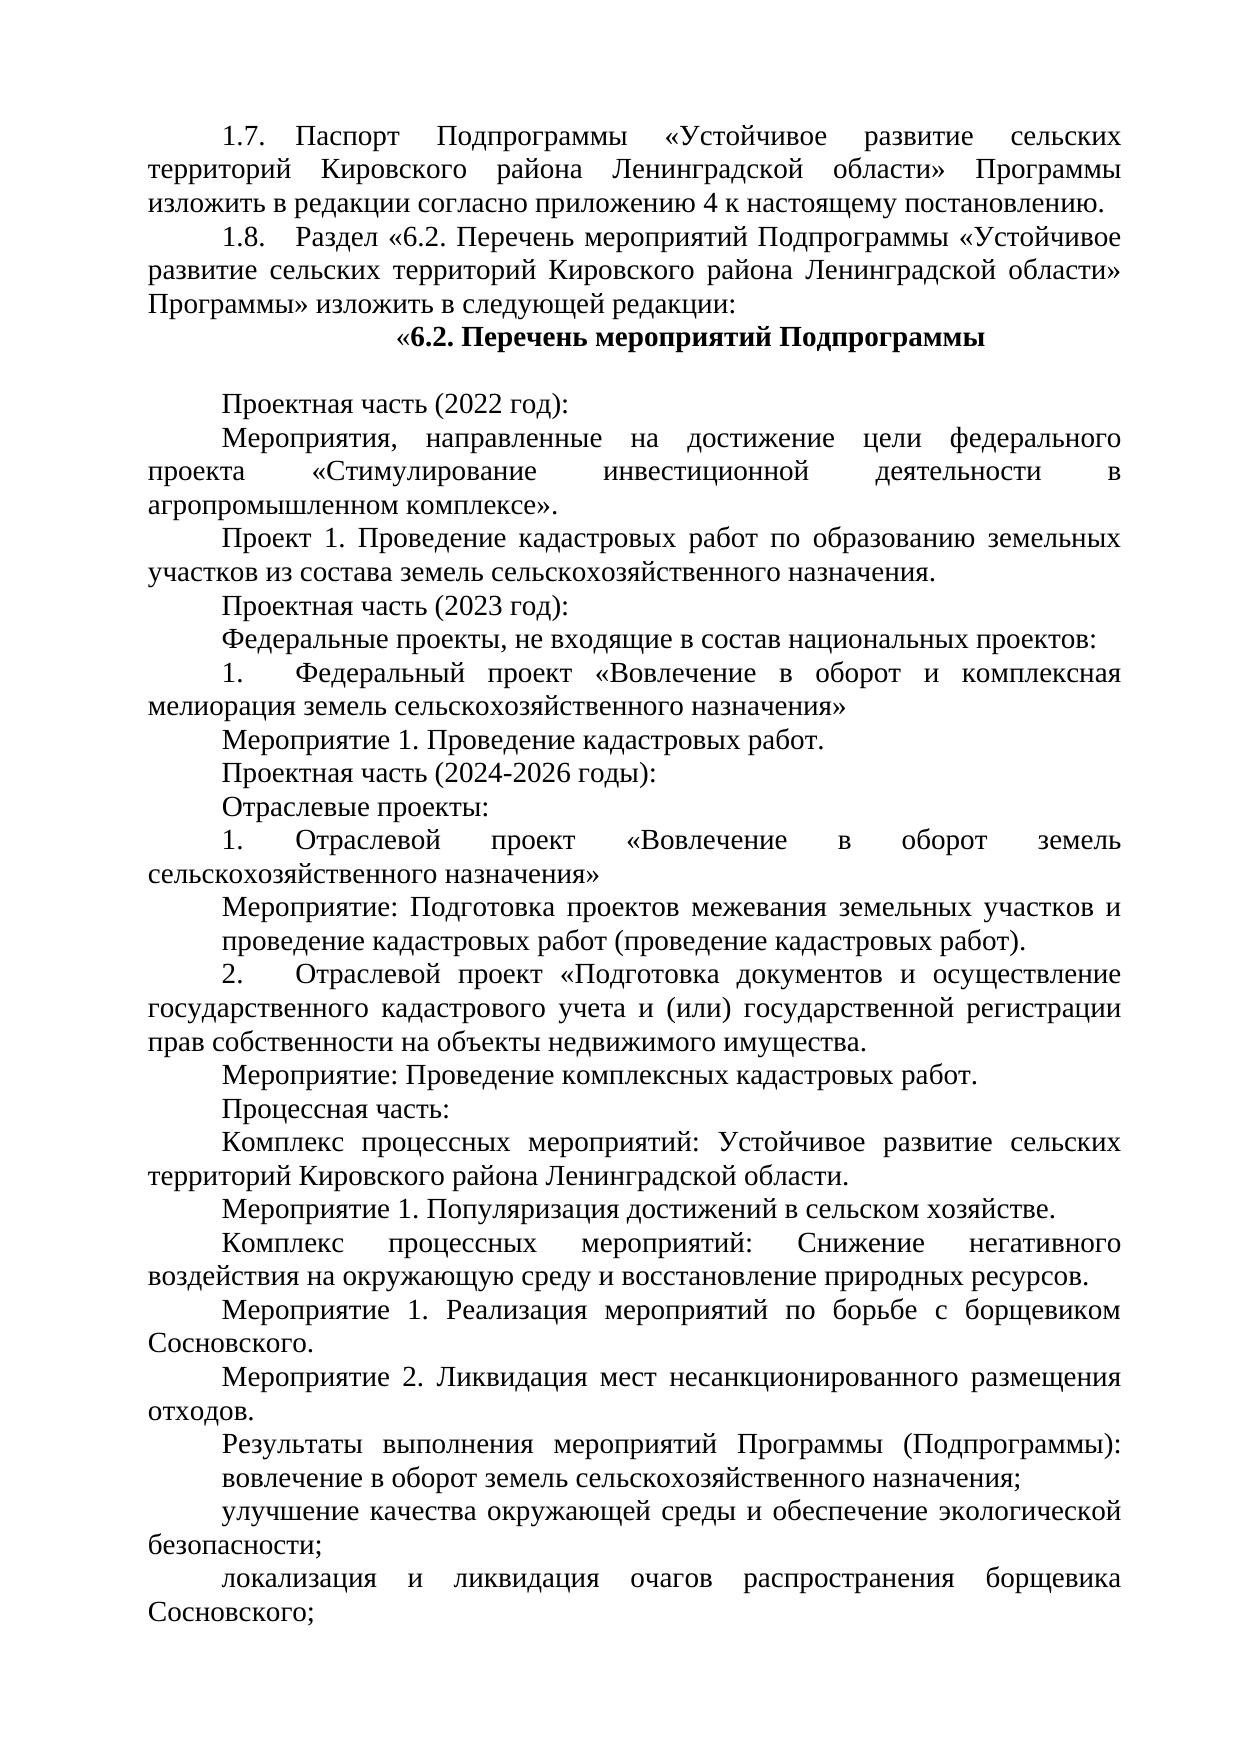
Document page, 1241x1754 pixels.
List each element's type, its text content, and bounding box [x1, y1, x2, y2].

list Раздел «6.2. Перечень мероприятий Подпрограммы «Устойчивое развитие сельских территорий Кировского района Ленинградской области» Программы» изложить в следующей редакции: [148, 219, 1122, 319]
text Процессная часть: [148, 1091, 1122, 1124]
list Отраслевой проект «Подготовка документов и осуществление государственного кадастрового учета и (или) государственной регистрации прав собственности на объекты недвижимого имущества. [148, 957, 1122, 1057]
text Проектная часть (2024-2026 годы): [148, 755, 1122, 789]
text «6.2. Перечень мероприятий Подпрограммы [259, 319, 1122, 353]
text Мероприятие 1. Реализация мероприятий по борьбе с борщевиком Сосновского. [148, 1292, 1122, 1359]
text Комплекс процессных мероприятий: Устойчивое развитие сельских территорий Кировского района Ленинградской области. [148, 1124, 1122, 1191]
text Проектная часть (2022 год): [148, 386, 1122, 420]
text локализация и ликвидация очагов распространения борщевика Сосновского; [148, 1560, 1122, 1627]
text Результаты выполнения мероприятий Программы (Подпрограммы): вовлечение в оборот земель сельскохозяйственного назначения; [222, 1426, 1122, 1493]
text Мероприятие 1. Проведение кадастровых работ. [148, 722, 1122, 755]
text Проектная часть (2023 год): [148, 588, 1122, 621]
text Мероприятие: Проведение комплексных кадастровых работ. [148, 1057, 1122, 1091]
text Мероприятие: Подготовка проектов межевания земельных участков и проведение кадастровых работ (проведение кадастровых работ). [222, 889, 1122, 957]
text Отраслевые проекты: [222, 789, 1122, 822]
list Паспорт Подпрограммы «Устойчивое развитие сельских территорий Кировского района Ленинградской области» Программы изложить в редакции согласно приложению 4 к настоящему постановлению. [148, 118, 1122, 219]
list Отраслевой проект «Вовлечение в оборот земель сельскохозяйственного назначения» [148, 822, 1122, 889]
text Проект 1. Проведение кадастровых работ по образованию земельных участков из состава земель сельскохозяйственного назначения. [148, 521, 1122, 588]
text Мероприятие 2. Ликвидация мест несанкционированного размещения отходов. [148, 1359, 1122, 1426]
text Комплекс процессных мероприятий: Снижение негативного воздействия на окружающую среду и восстановление природных ресурсов. [148, 1225, 1122, 1292]
text Федеральные проекты, не входящие в состав национальных проектов: [148, 621, 1122, 655]
text улучшение качества окружающей среды и обеспечение экологической безопасности; [148, 1493, 1122, 1560]
text Мероприятие 1. Популяризация достижений в сельском хозяйстве. [148, 1191, 1122, 1225]
text Мероприятия, направленные на достижение цели федерального проекта «Стимулирование инвестиционной деятельности в агропромышленном комплексе». [148, 420, 1122, 521]
list Федеральный проект «Вовлечение в оборот и комплексная мелиорация земель сельскохозяйственного назначения» [148, 655, 1122, 722]
